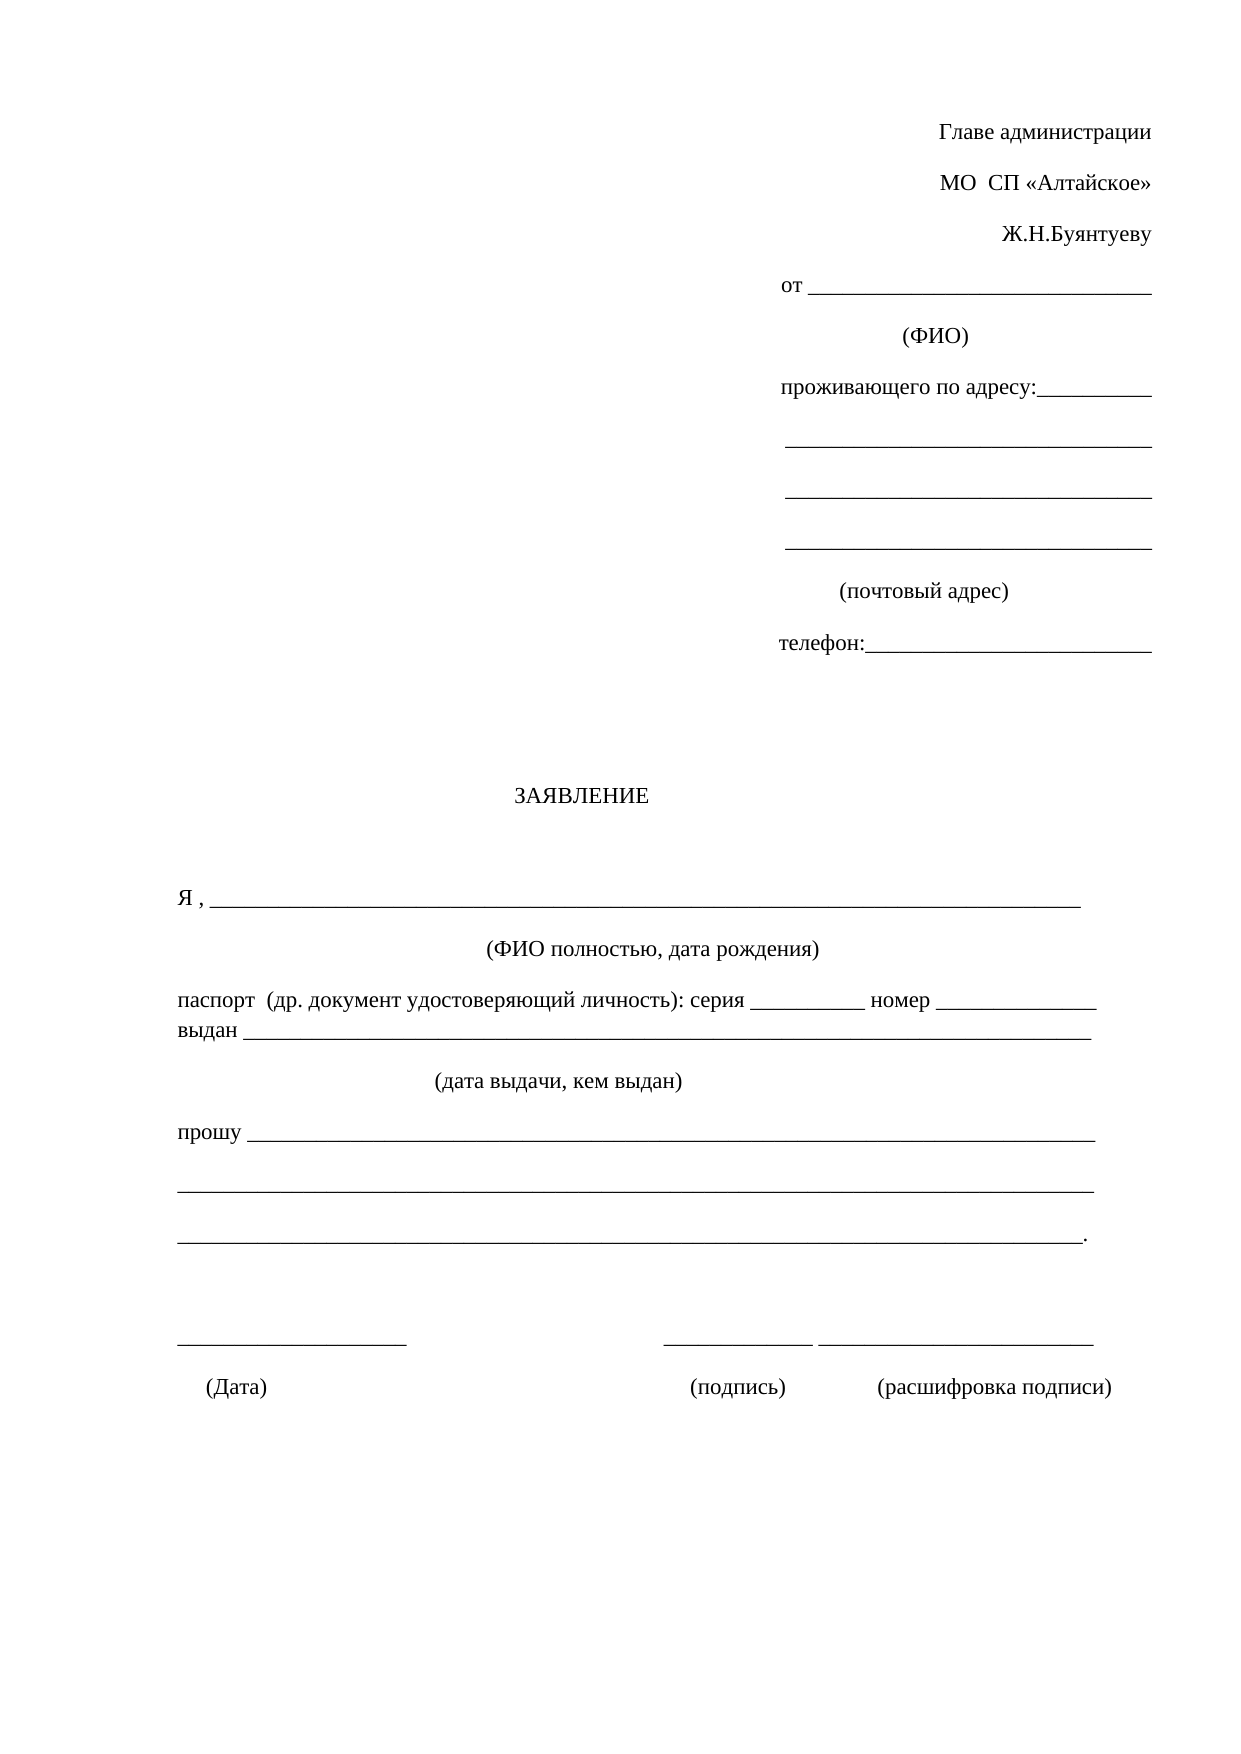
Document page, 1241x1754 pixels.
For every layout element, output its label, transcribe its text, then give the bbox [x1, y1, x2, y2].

text Главе администрации [177, 118, 1152, 144]
text (почтовый адрес) [177, 577, 1152, 604]
text телефон:_________________________ [177, 628, 1152, 655]
text ________________________________ [177, 526, 1152, 553]
text (ФИО) [177, 322, 1152, 349]
text (ФИО полностью, дата рождения) [177, 935, 1152, 961]
text (дата выдачи, кем выдан) [177, 1067, 1152, 1093]
text ________________________________ [177, 424, 1152, 451]
text паспорт (др. документ удостоверяющий личность): серия __________ номер ______________ выдан __________________________________________________________________________ [177, 986, 1152, 1042]
text прошу __________________________________________________________________________ [177, 1118, 1152, 1144]
text ____________________ _____________ ________________________ [177, 1322, 1152, 1349]
text (Дата) (подпись) (расшифровка подписи) [177, 1373, 1152, 1400]
text проживающего по адресу:__________ [177, 373, 1152, 400]
text ЗАЯВЛЕНИЕ [177, 782, 1152, 808]
text Ж.Н.Буянтуеву [177, 220, 1152, 247]
text Я , ____________________________________________________________________________ [177, 884, 1152, 910]
text МО СП «Алтайское» [177, 169, 1152, 196]
text от ______________________________ [177, 271, 1152, 298]
text _______________________________________________________________________________. [177, 1220, 1152, 1247]
text ________________________________________________________________________________ [177, 1169, 1152, 1196]
text ________________________________ [177, 475, 1152, 502]
